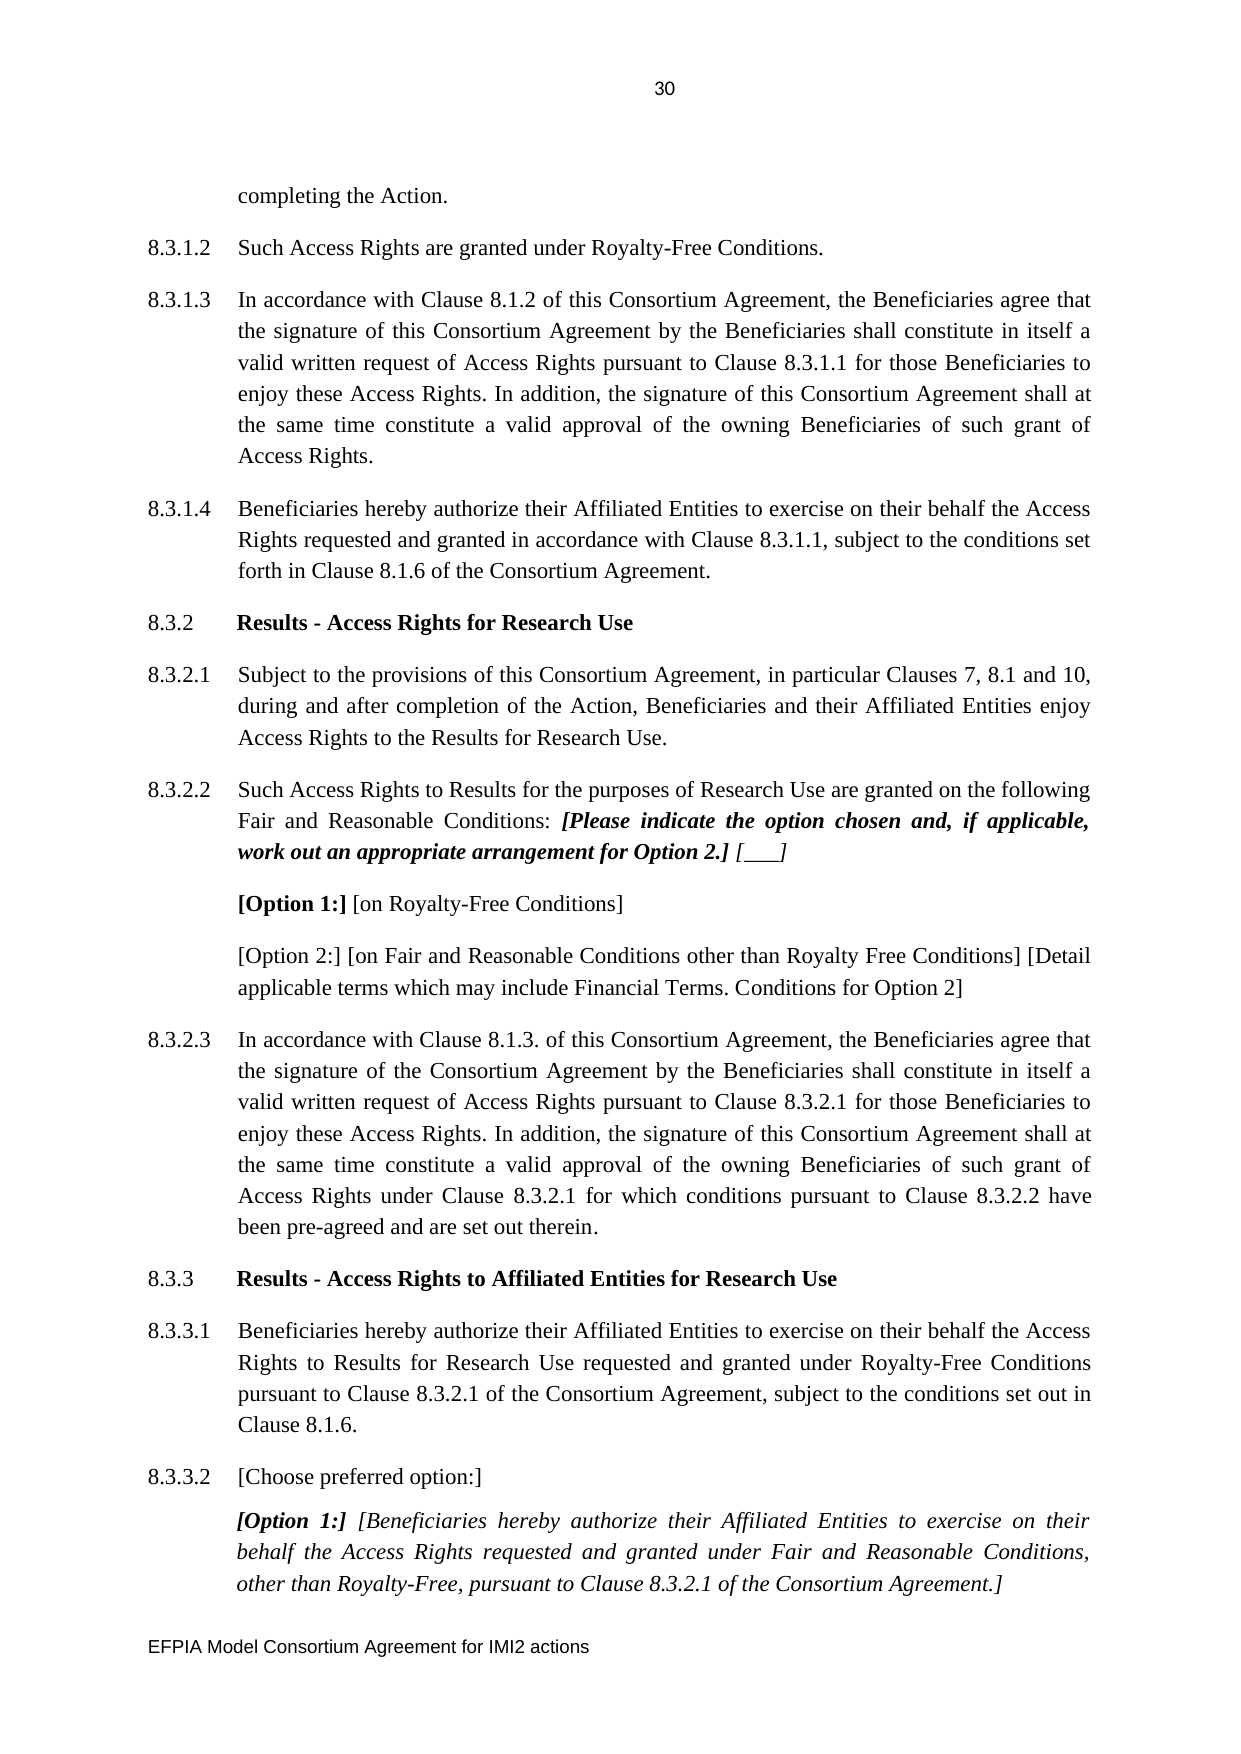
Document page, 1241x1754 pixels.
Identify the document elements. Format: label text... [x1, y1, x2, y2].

text Such Access Rights to Results for the purposes of Research Use are granted on the following Fair and Reasonable Conditions: [Please indicate the option chosen and, if applicable, work out an appropriate arrangement for Option 2.] [___] [148, 771, 1092, 865]
text Subject to the provisions of this Consortium Agreement, in particular Clauses 7, 8.1 and 10, during and after completion of the Action, Beneficiaries and their Affiliated Entities enjoy Access Rights to the Results for Research Use. [148, 656, 1092, 750]
list [Option 1:] [on Royalty-Free Conditions] [238, 886, 1092, 917]
text Such Access Rights are granted under Royalty-Free Conditions. [148, 229, 1092, 261]
text [Choose preferred option:] [148, 1458, 1092, 1490]
text [Option 1:] [Beneficiaries hereby authorize their Affiliated Entities to exercise on their behalf the Access Rights requested and granted under Fair and Reasonable Conditions, other than Royalty-Free, pursuant to Clause 8.3.2.1 of the Consortium Agreement.] [236, 1502, 1092, 1596]
text In accordance with Clause 8.1.3. of this Consortium Agreement, the Beneficiaries agree that the signature of the Consortium Agreement by the Beneficiaries shall constitute in itself a valid written request of Access Rights pursuant to Clause 8.3.2.1 for those Beneficiaries to enjoy these Access Rights. In addition, the signature of this Consortium Agreement shall at the same time constitute a valid approval of the owning Beneficiaries of such grant of Access Rights under Clause 8.3.2.1 for which conditions pursuant to Clause 8.3.2.2 have been pre-agreed and are set out therein. [148, 1021, 1092, 1240]
text Beneficiaries hereby authorize their Affiliated Entities to exercise on their behalf the Access Rights to Results for Research Use requested and granted under Royalty-Free Conditions pursuant to Clause 8.3.2.1 of the Consortium Agreement, subject to the conditions set out in Clause 8.1.6. [148, 1313, 1092, 1438]
subtitle Results - Access Rights to Affiliated Entities for Research Use [148, 1261, 1092, 1292]
subtitle Results - Access Rights for Research Use [148, 604, 1092, 636]
text Beneficiaries hereby authorize their Affiliated Entities to exercise on their behalf the Access Rights requested and granted in accordance with Clause 8.3.1.1, subject to the conditions set forth in Clause 8.1.6 of the Consortium Agreement. [148, 490, 1092, 583]
list [Option 2:] [on Fair and Reasonable Conditions other than Royalty Free Conditions] [Detail applicable terms which may include Financial Terms. Conditions for Option 2] [238, 938, 1092, 1000]
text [148, 177, 1092, 208]
text In accordance with Clause 8.1.2 of this Consortium Agreement, the Beneficiaries agree that the signature of this Consortium Agreement by the Beneficiaries shall constitute in itself a valid written request of Access Rights pursuant to Clause 8.3.1.1 for those Beneficiaries to enjoy these Access Rights. In addition, the signature of this Consortium Agreement shall at the same time constitute a valid approval of the owning Beneficiaries of such grant of Access Rights. [148, 281, 1092, 469]
